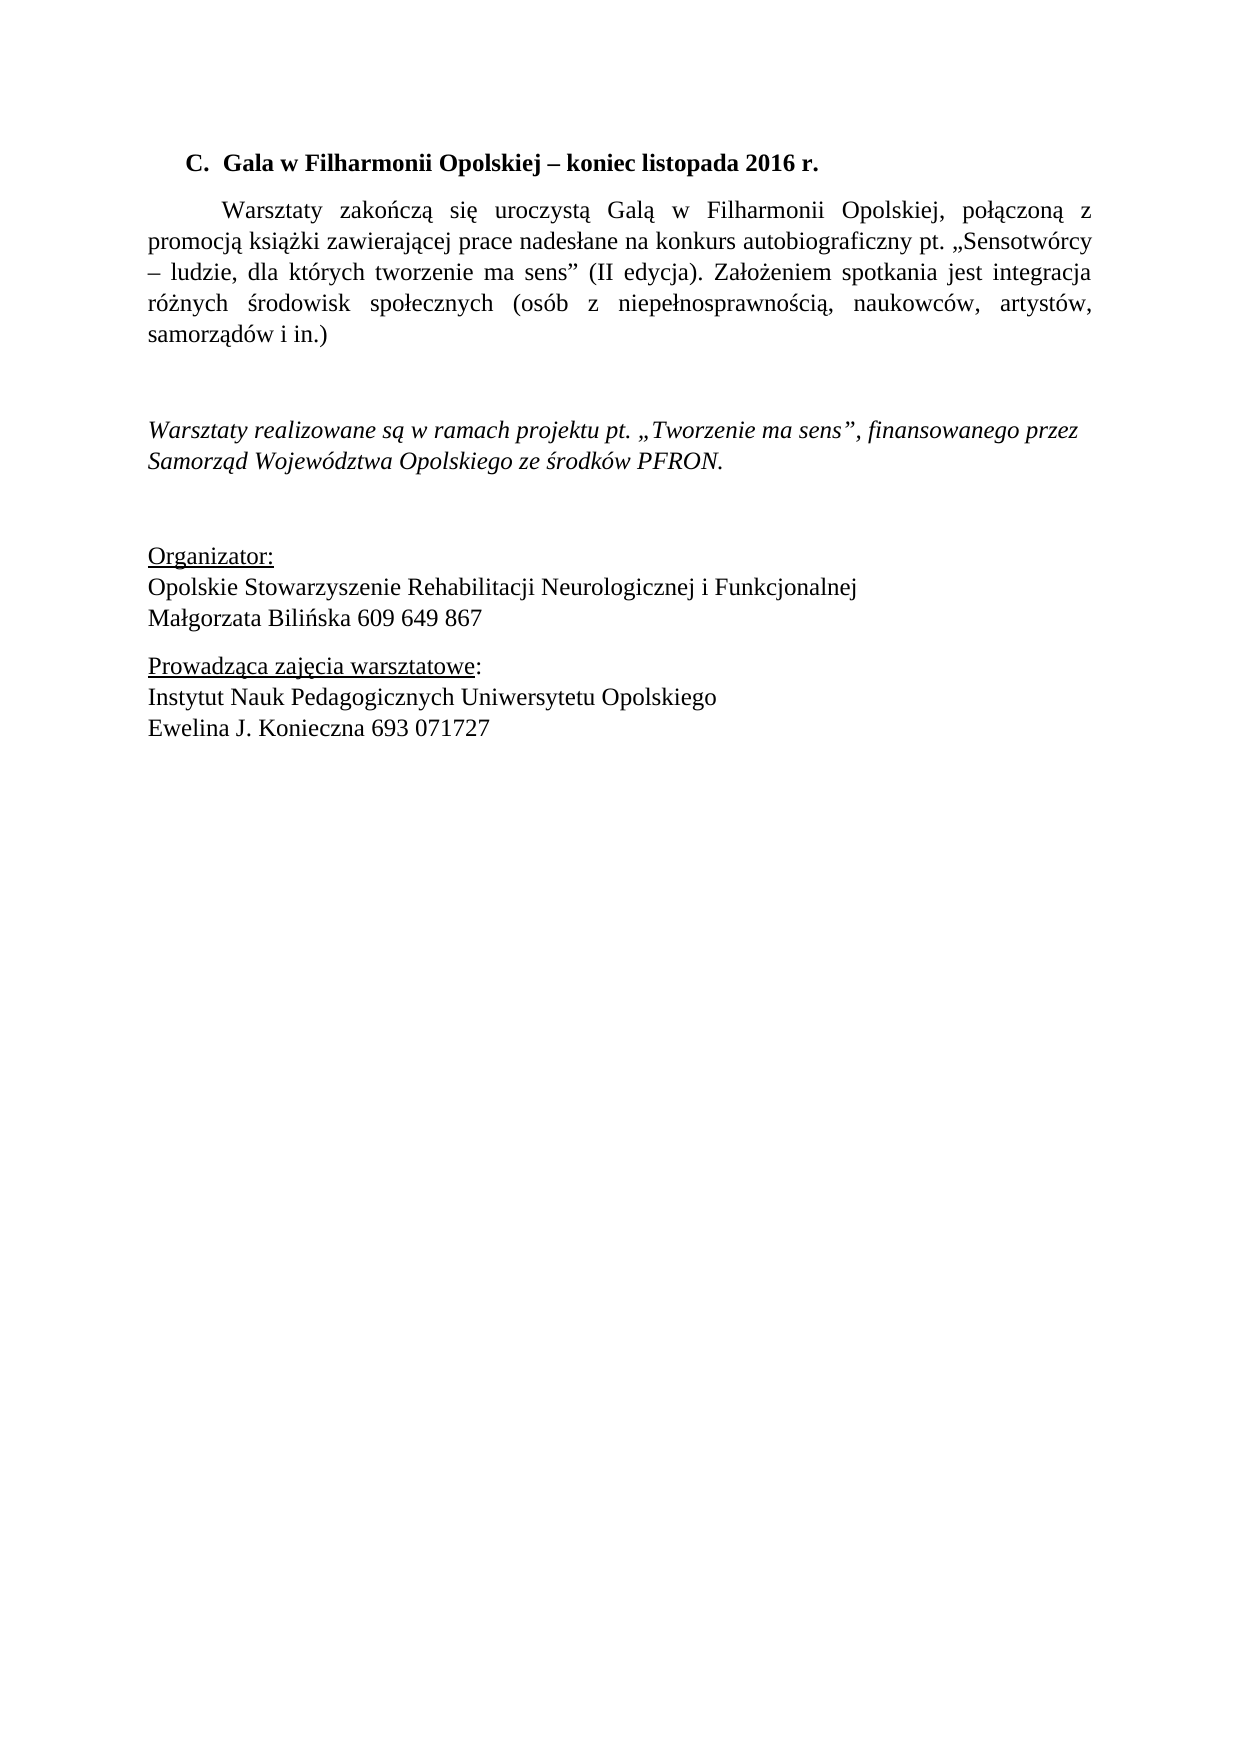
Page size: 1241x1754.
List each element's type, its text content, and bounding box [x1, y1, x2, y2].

text Warsztaty zakończą się uroczystą Galą w Filharmonii Opolskiej, połączoną z promocją książki zawierającej prace nadesłane na konkurs autobiograficzny pt. „Sensotwórcy – ludzie, dla których tworzenie ma sens” (II edycja). Założeniem spotkania jest integracja różnych środowisk społecznych (osób z niepełnosprawnością, naukowców, artystów, samorządów i in.) [148, 195, 1093, 348]
text Warsztaty realizowane są w ramach projektu pt. „Tworzenie ma sens”, finansowanego przez Samorząd Województwa Opolskiego ze środków PFRON. [148, 415, 1093, 475]
text Organizator: Opolskie Stowarzyszenie Rehabilitacji Neurologicznej i Funkcjonalnej Małgorzata Bilińska 609 649 867 [148, 541, 1093, 632]
text Prowadząca zajęcia warsztatowe: Instytut Nauk Pedagogicznych Uniwersytetu Opolskiego Ewelina J. Konieczna 693 071727 [148, 651, 1093, 742]
list Gala w Filharmonii Opolskiej – koniec listopada 2016 r. [185, 148, 1093, 176]
